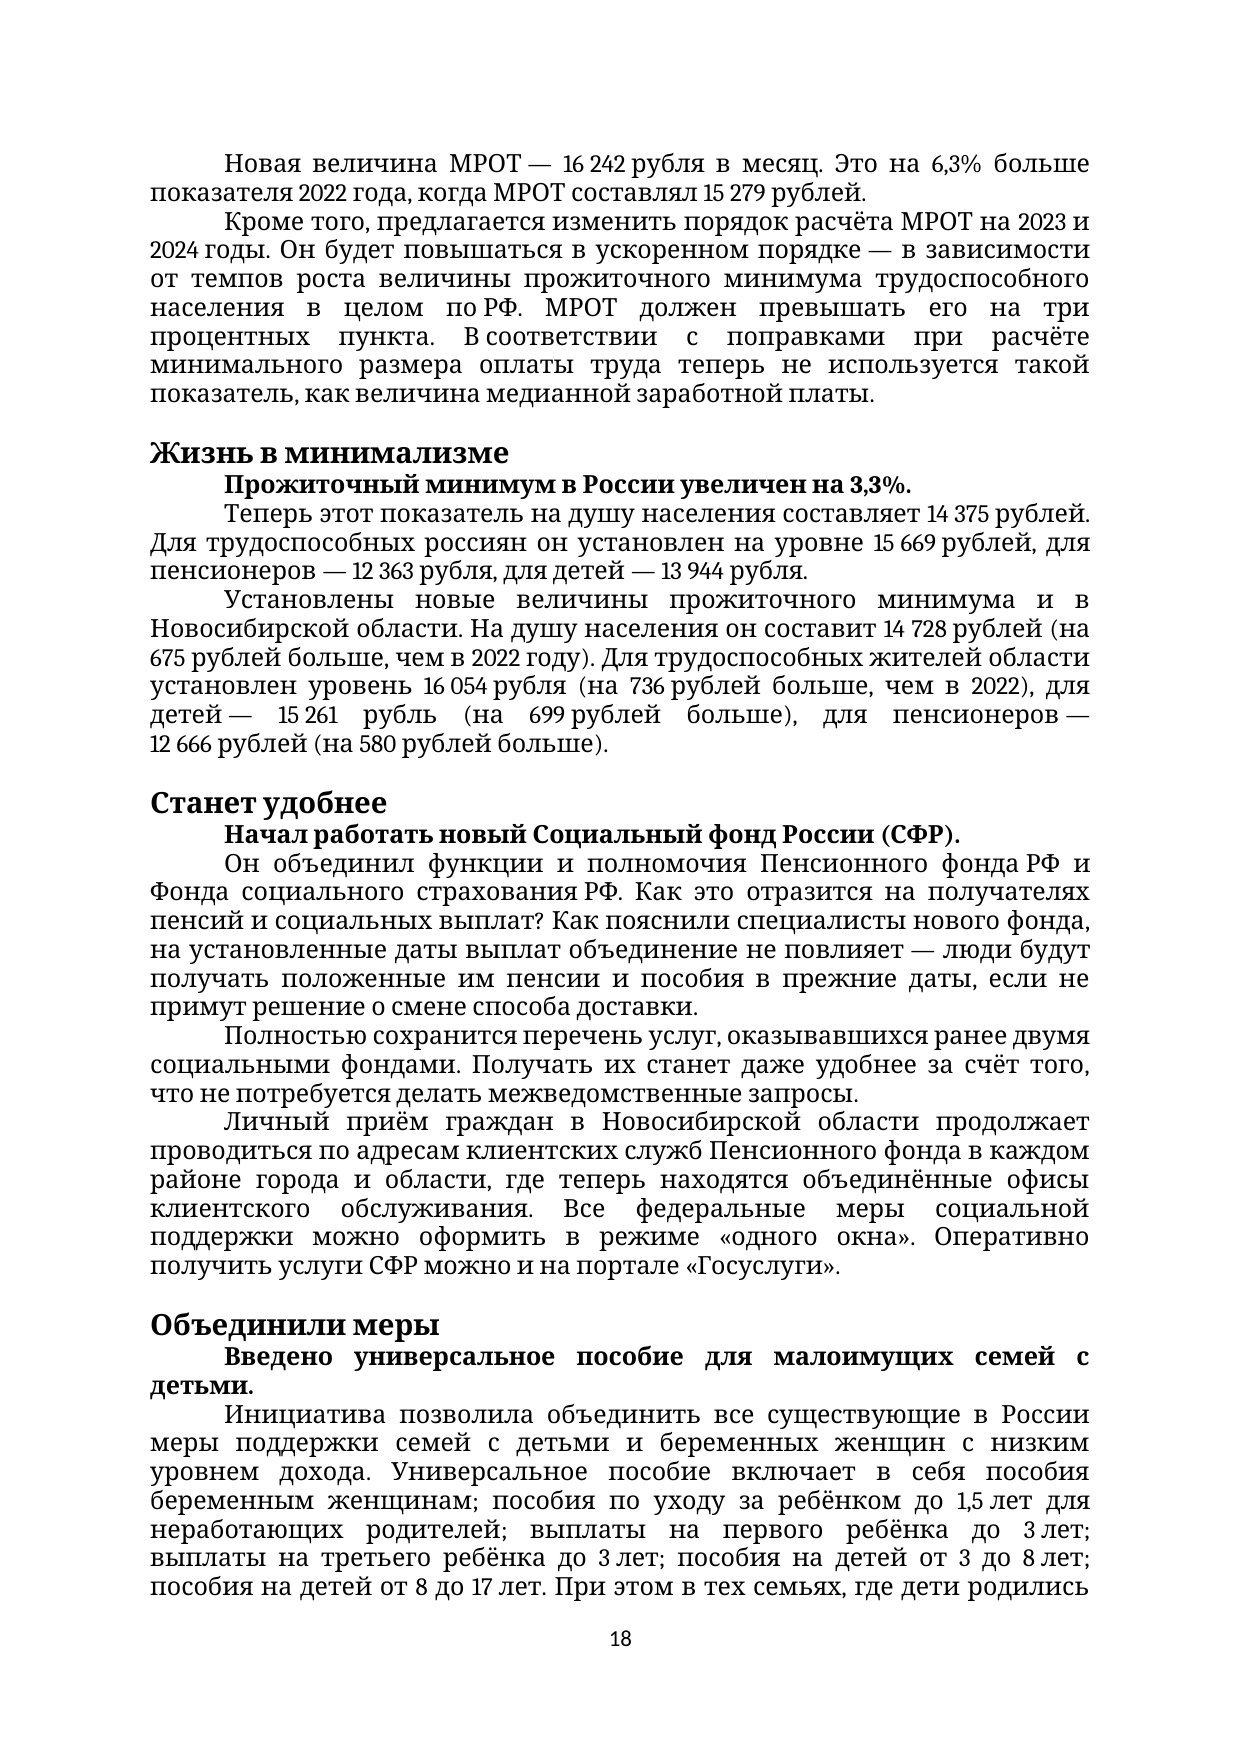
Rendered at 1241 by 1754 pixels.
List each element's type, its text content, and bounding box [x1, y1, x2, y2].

text Прожиточный минимум в России увеличен на 3,3%. [150, 471, 1090, 500]
text Новая величина МРОТ — 16 242 рубля в месяц. Это на 6,3% больше показателя 2022 года, когда МРОТ составлял 15 279 рублей. [150, 150, 1090, 207]
text Начал работать новый Социальный фонд России (СФР). [150, 821, 1090, 849]
text Установлены новые величины прожиточного минимума и в Новосибирской области. На душу населения он составит 14 728 рублей (на 675 рублей больше, чем в 2022 году). Для трудоспособных жителей области установлен уровень 16 054 рубля (на 736 рублей больше, чем в 2022), для детей — 15 261 рубль (на 699 рублей больше), для пенсионеров — 12 666 рублей (на 580 рублей больше). [150, 586, 1090, 758]
text Кроме того, предлагается изменить порядок расчёта МРОТ на 2023 и 2024 годы. Он будет повышаться в ускоренном порядке — в зависимости от темпов роста величины прожиточного минимума трудоспособного населения в целом по РФ. МРОТ должен превышать его на три процентных пункта. В соответствии с поправками при расчёте минимального размера оплаты труда теперь не используется такой показатель, как величина медианной заработной платы. [150, 207, 1090, 409]
text Полностью сохранится перечень услуг, оказывавшихся ранее двумя социальными фондами. Получать их станет даже удобнее за счёт того, что не потребуется делать межведомственные запросы. [150, 1022, 1090, 1108]
text Он объединил функции и полномочия Пенсионного фонда РФ и Фонда социального страхования РФ. Как это отразится на получателях пенсий и социальных выплат? Как пояснили специалисты нового фонда, на установленные даты выплат объединение не повлияет — люди будут получать положенные им пенсии и пособия в прежние даты, если не примут решение о смене способа доставки. [150, 849, 1090, 1022]
text Станет удобнее [150, 787, 1090, 821]
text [150, 1401, 1090, 1602]
text Теперь этот показатель на душу населения составляет 14 375 рублей. Для трудоспособных россиян он установлен на уровне 15 669 рублей, для пенсионеров — 12 363 рубля, для детей — 13 944 рубля. [150, 500, 1090, 586]
text Личный приём граждан в Новосибирской области продолжает проводиться по адресам клиентских служб Пенсионного фонда в каждом районе города и области, где теперь находятся объединённые офисы клиентского обслуживания. Все федеральные меры социальной поддержки можно оформить в режиме «одного окна». Оперативно получить услуги СФР можно и на портале «Госуслуги». [150, 1108, 1090, 1281]
text Жизнь в минимализме [150, 437, 1090, 471]
text Введено универсальное пособие для малоимущих семей с детьми. [150, 1343, 1090, 1401]
text Объединили меры [150, 1309, 1090, 1343]
